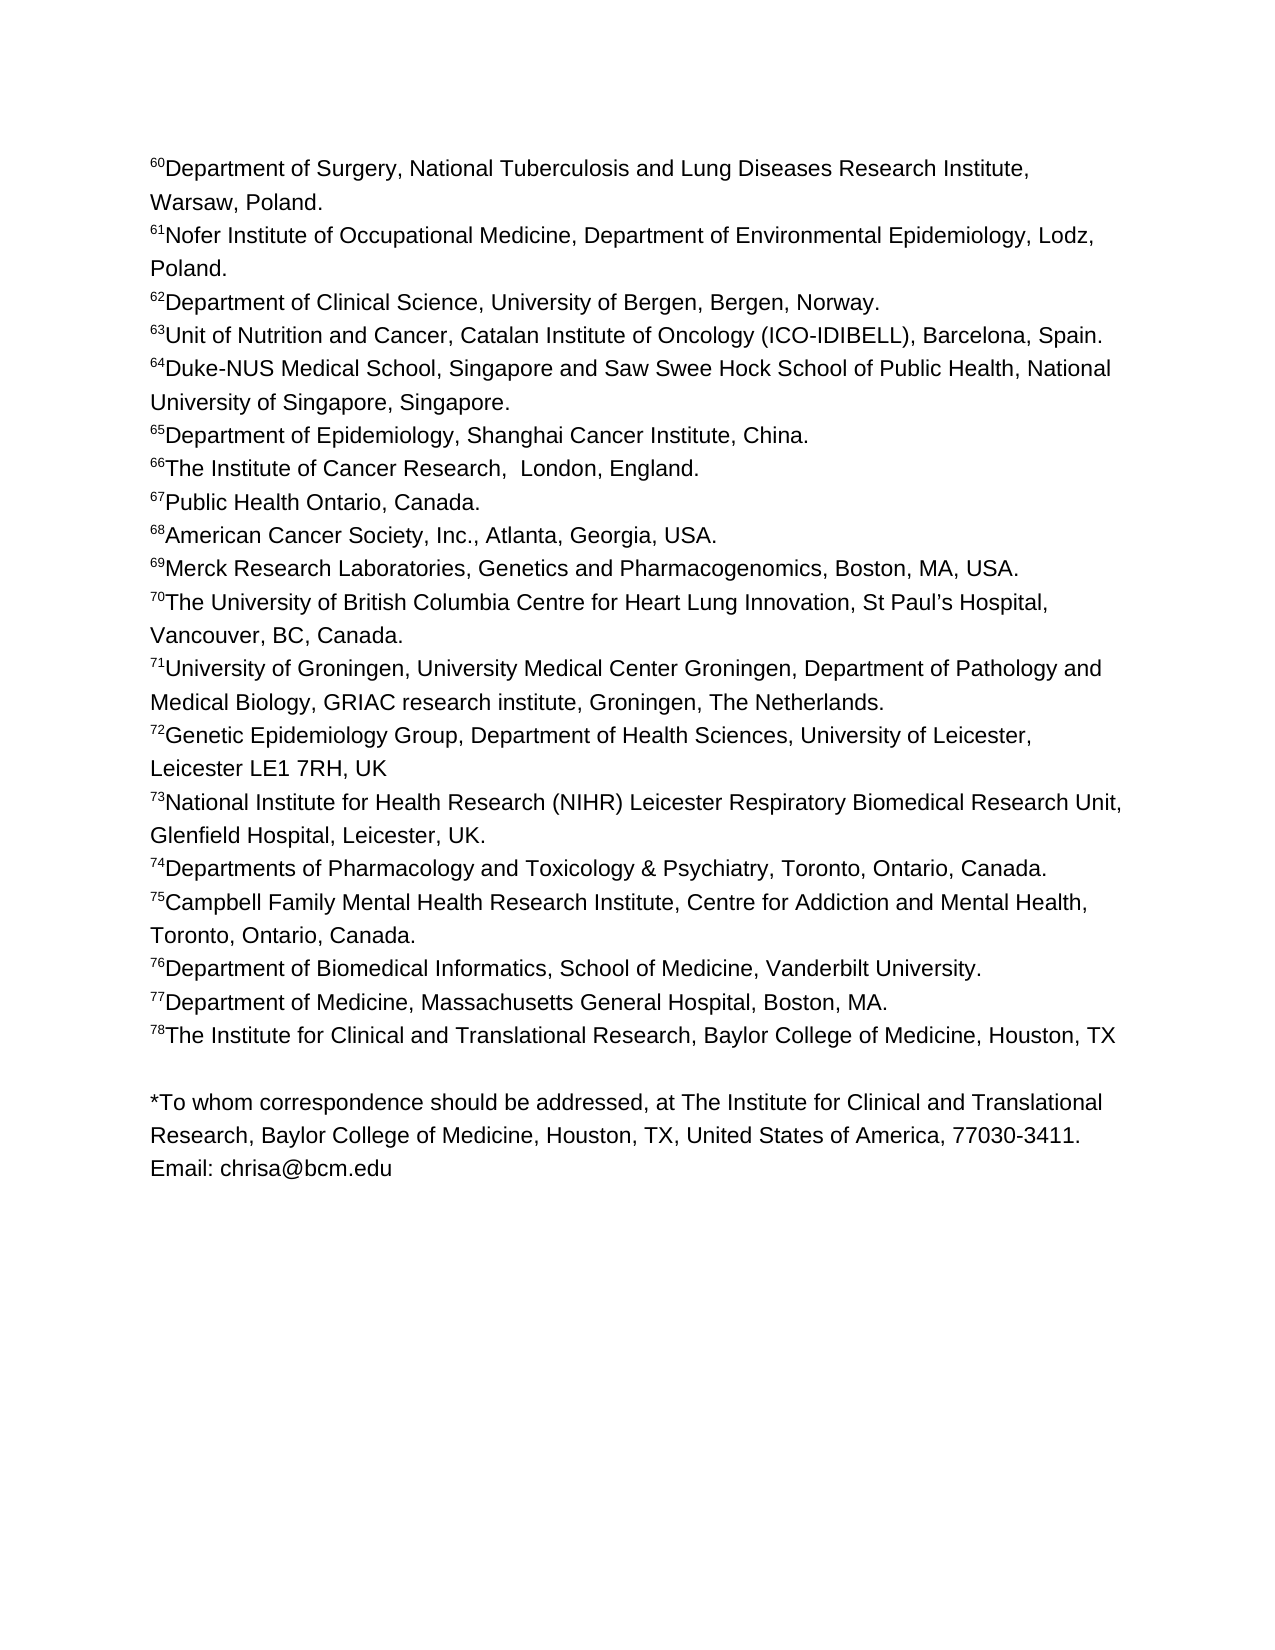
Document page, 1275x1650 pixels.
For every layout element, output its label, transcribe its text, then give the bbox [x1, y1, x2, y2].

text 62Department of Clinical Science, University of Bergen, Bergen, Norway. [150, 283, 1125, 317]
text 76Department of Biomedical Informatics, School of Medicine, Vanderbilt University. [150, 950, 1125, 983]
text 65Department of Epidemiology, Shanghai Cancer Institute, China. [150, 417, 1125, 450]
text 61Nofer Institute of Occupational Medicine, Department of Environmental Epidemiology, Lodz, Poland. [150, 217, 1125, 283]
text 63Unit of Nutrition and Cancer, Catalan Institute of Oncology (ICO-IDIBELL), Barcelona, Spain. [150, 317, 1125, 350]
text 70The University of British Columbia Centre for Heart Lung Innovation, St Paul’s Hospital, Vancouver, BC, Canada. [150, 583, 1125, 650]
text 64Duke-NUS Medical School, Singapore and Saw Swee Hock School of Public Health, National University of Singapore, Singapore. [150, 350, 1125, 417]
text 78The Institute for Clinical and Translational Research, Baylor College of Medicine, Houston, TX [150, 1017, 1125, 1050]
text 77Department of Medicine, Massachusetts General Hospital, Boston, MA. [150, 983, 1125, 1017]
text 74Departments of Pharmacology and Toxicology & Psychiatry, Toronto, Ontario, Canada. [150, 850, 1125, 883]
text *To whom correspondence should be addressed, at The Institute for Clinical and Translational Research, Baylor College of Medicine, Houston, TX, United States of America, 77030-3411. Email: chrisa@bcm.edu [150, 1083, 1125, 1183]
text 66The Institute of Cancer Research, London, England. [150, 450, 1125, 483]
text 67Public Health Ontario, Canada. [150, 483, 1125, 517]
text 73National Institute for Health Research (NIHR) Leicester Respiratory Biomedical Research Unit, Glenfield Hospital, Leicester, UK. [150, 783, 1125, 850]
text 71University of Groningen, University Medical Center Groningen, Department of Pathology and Medical Biology, GRIAC research institute, Groningen, The Netherlands. [150, 650, 1125, 717]
text 69Merck Research Laboratories, Genetics and Pharmacogenomics, Boston, MA, USA. [150, 550, 1125, 583]
text 68American Cancer Society, Inc., Atlanta, Georgia, USA. [150, 517, 1125, 550]
text 75Campbell Family Mental Health Research Institute, Centre for Addiction and Mental Health, Toronto, Ontario, Canada. [150, 883, 1125, 950]
text 60Department of Surgery, National Tuberculosis and Lung Diseases Research Institute, Warsaw, Poland. [150, 150, 1125, 217]
text 72Genetic Epidemiology Group, Department of Health Sciences, University of Leicester, Leicester LE1 7RH, UK [150, 717, 1125, 783]
